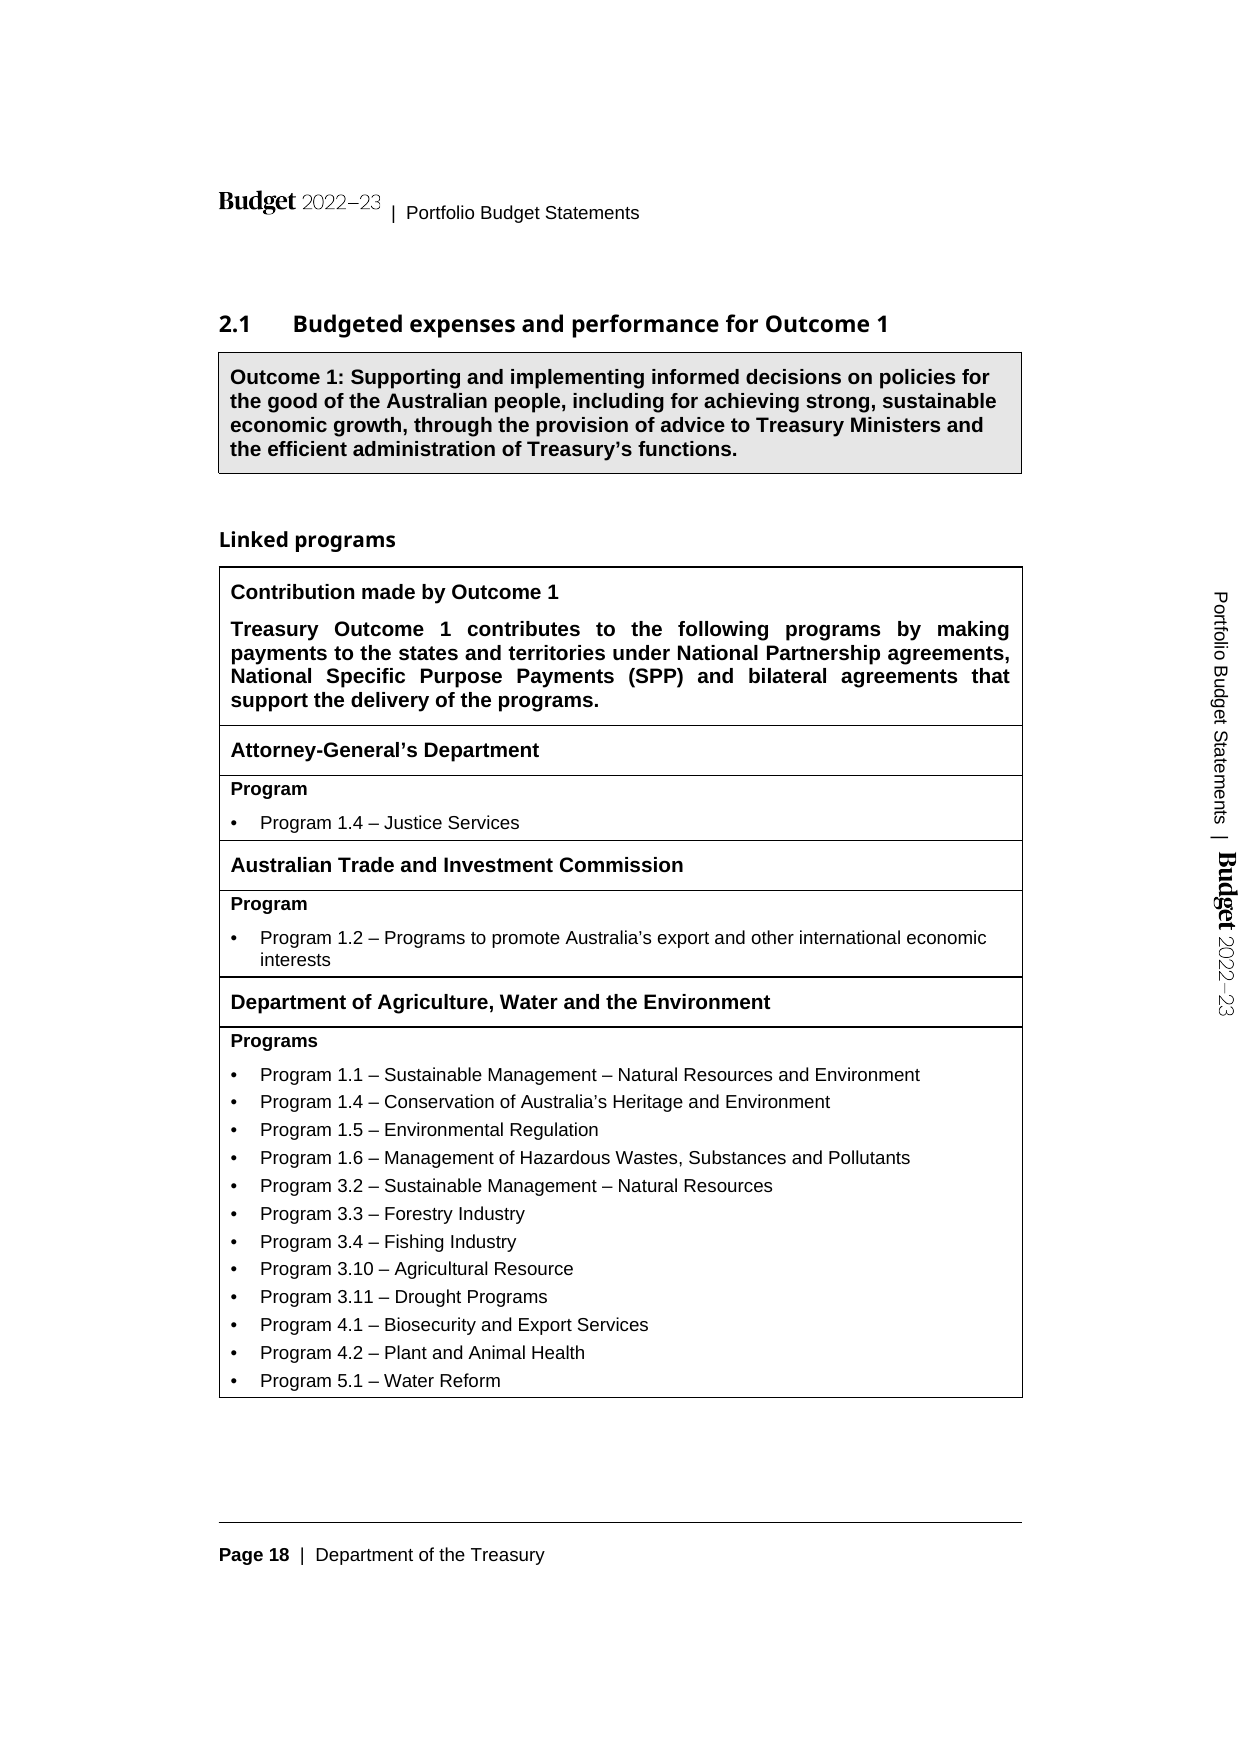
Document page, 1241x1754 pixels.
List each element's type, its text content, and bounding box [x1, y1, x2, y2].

table_header Contribution made by Outcome 1 Treasury Outcome 1 contributes to the following programs by making payments to the states and territories under National Partnership agreements, National Specific Purpose Payments (SPP) and bilateral agreements that support the delivery of the programs. [220, 568, 1022, 725]
subtitle 2.1 Budgeted expenses and performance for Outcome 1 [218, 308, 1022, 339]
picture [218, 188, 381, 217]
table_header Outcome 1: Supporting and implementing informed decisions on policies for the good of the Australian people, including for achieving strong, sustainable economic growth, through the provision of advice to Treasury Ministers and the efficient administration of Treasury’s functions. [219, 353, 1021, 473]
table_cell Australian Trade and Investment Commission [220, 841, 1022, 890]
picture [1212, 852, 1240, 1016]
table_cell Program Program 1.4 – Justice Services [220, 776, 1022, 840]
table_cell Program Program 1.2 – Programs to promote Australia’s export and other international economic interests [220, 891, 1022, 976]
table_cell Attorney-General’s Department [220, 726, 1022, 775]
table_cell Programs Program 1.1 – Sustainable Management – Natural Resources and Environment Program 1.4 – Conservation of Australia’s Heritage and Environment Program 1.5 – Environmental Regulation Program 1.6 – Management of Hazardous Wastes, Substances and Pollutants Program 3.2 – Sustainable Management – Natural Resources Program 3.3 – Forestry Industry Program 3.4 – Fishing Industry Program 3.10 – Agricultural Resource Program 3.11 – Drought Programs Program 4.1 – Biosecurity and Export Services Program 4.2 – Plant and Animal Health Program 5.1 – Water Reform [220, 1028, 1022, 1397]
table_cell Department of Agriculture, Water and the Environment [220, 978, 1022, 1026]
subtitle Linked programs [218, 526, 1022, 554]
